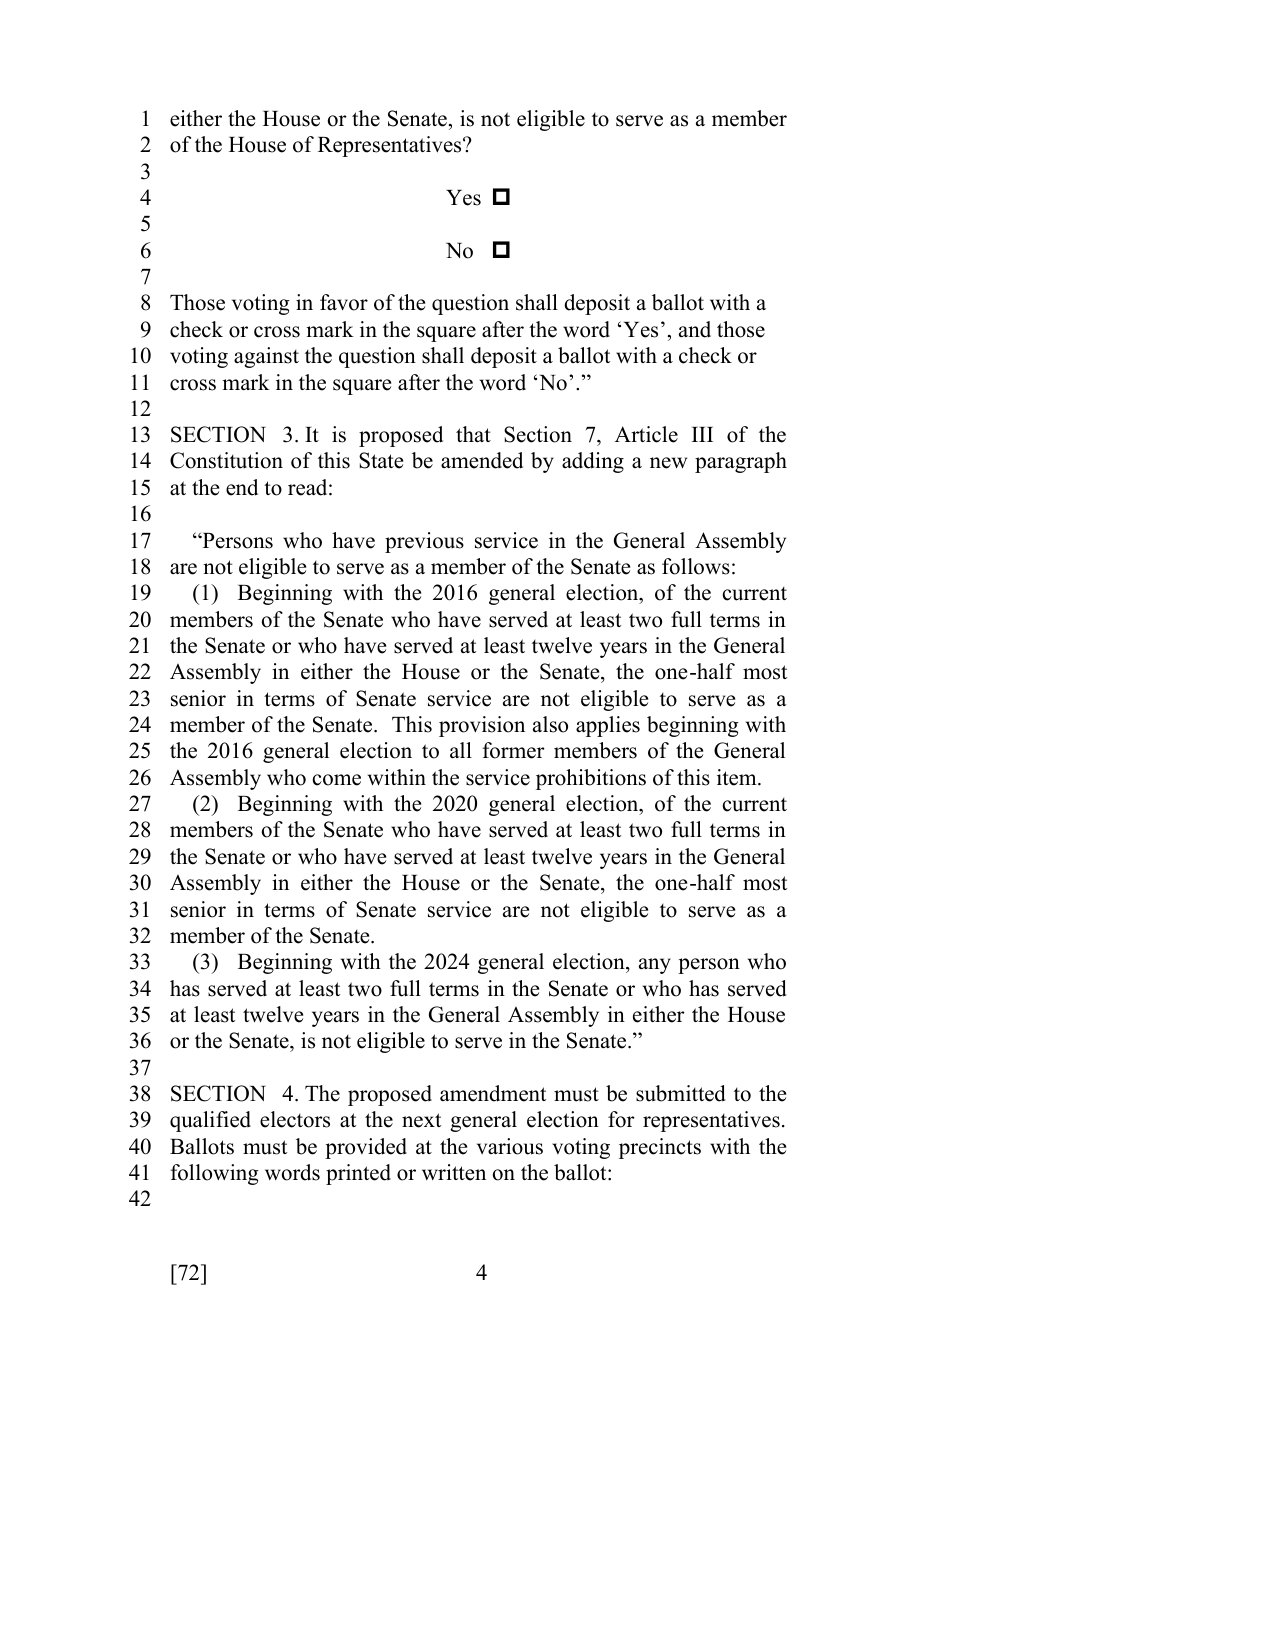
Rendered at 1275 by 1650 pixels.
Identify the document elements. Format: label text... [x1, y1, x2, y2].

text (1) Beginning with the 2016 general election, of the current members of the Senate who have served at least two full terms in the Senate or who have served at least twelve years in the General Assembly in either the House or the Senate, the one-half most senior in terms of Senate service are not eligible to serve as a member of the Senate. This provision also applies beginning with the 2016 general election to all former members of the General Assembly who come within the service prohibitions of this item. [169, 579, 787, 790]
text (2) Beginning with the 2020 general election, of the current members of the Senate who have served at least two full terms in the Senate or who have served at least twelve years in the General Assembly in either the House or the Senate, the one-half most senior in terms of Senate service are not eligible to serve as a member of the Senate. [169, 790, 787, 948]
text Those voting in favor of the question shall deposit a ballot with a check or cross mark in the square after the word ‘Yes’, and those voting against the question shall deposit a ballot with a check or cross mark in the square after the word ‘No’.” [169, 289, 787, 395]
text SECTION 4. The proposed amendment must be submitted to the qualified electors at the next general election for representatives. Ballots must be provided at the various voting precincts with the following words printed or written on the ballot: [169, 1080, 787, 1186]
text (3) Beginning with the 2024 general election, any person who has served at least two full terms in the Senate or who has served at least twelve years in the General Assembly in either the House or the Senate, is not eligible to serve in the Senate.” [169, 948, 787, 1054]
text SECTION 3. It is proposed that Section 7, Article III of the Constitution of this State be amended by adding a new paragraph at the end to read: [169, 421, 787, 500]
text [169, 105, 787, 158]
text No  [169, 237, 787, 263]
text “Persons who have previous service in the General Assembly are not eligible to serve as a member of the Senate as follows: [169, 527, 787, 579]
text Yes  [169, 184, 787, 210]
